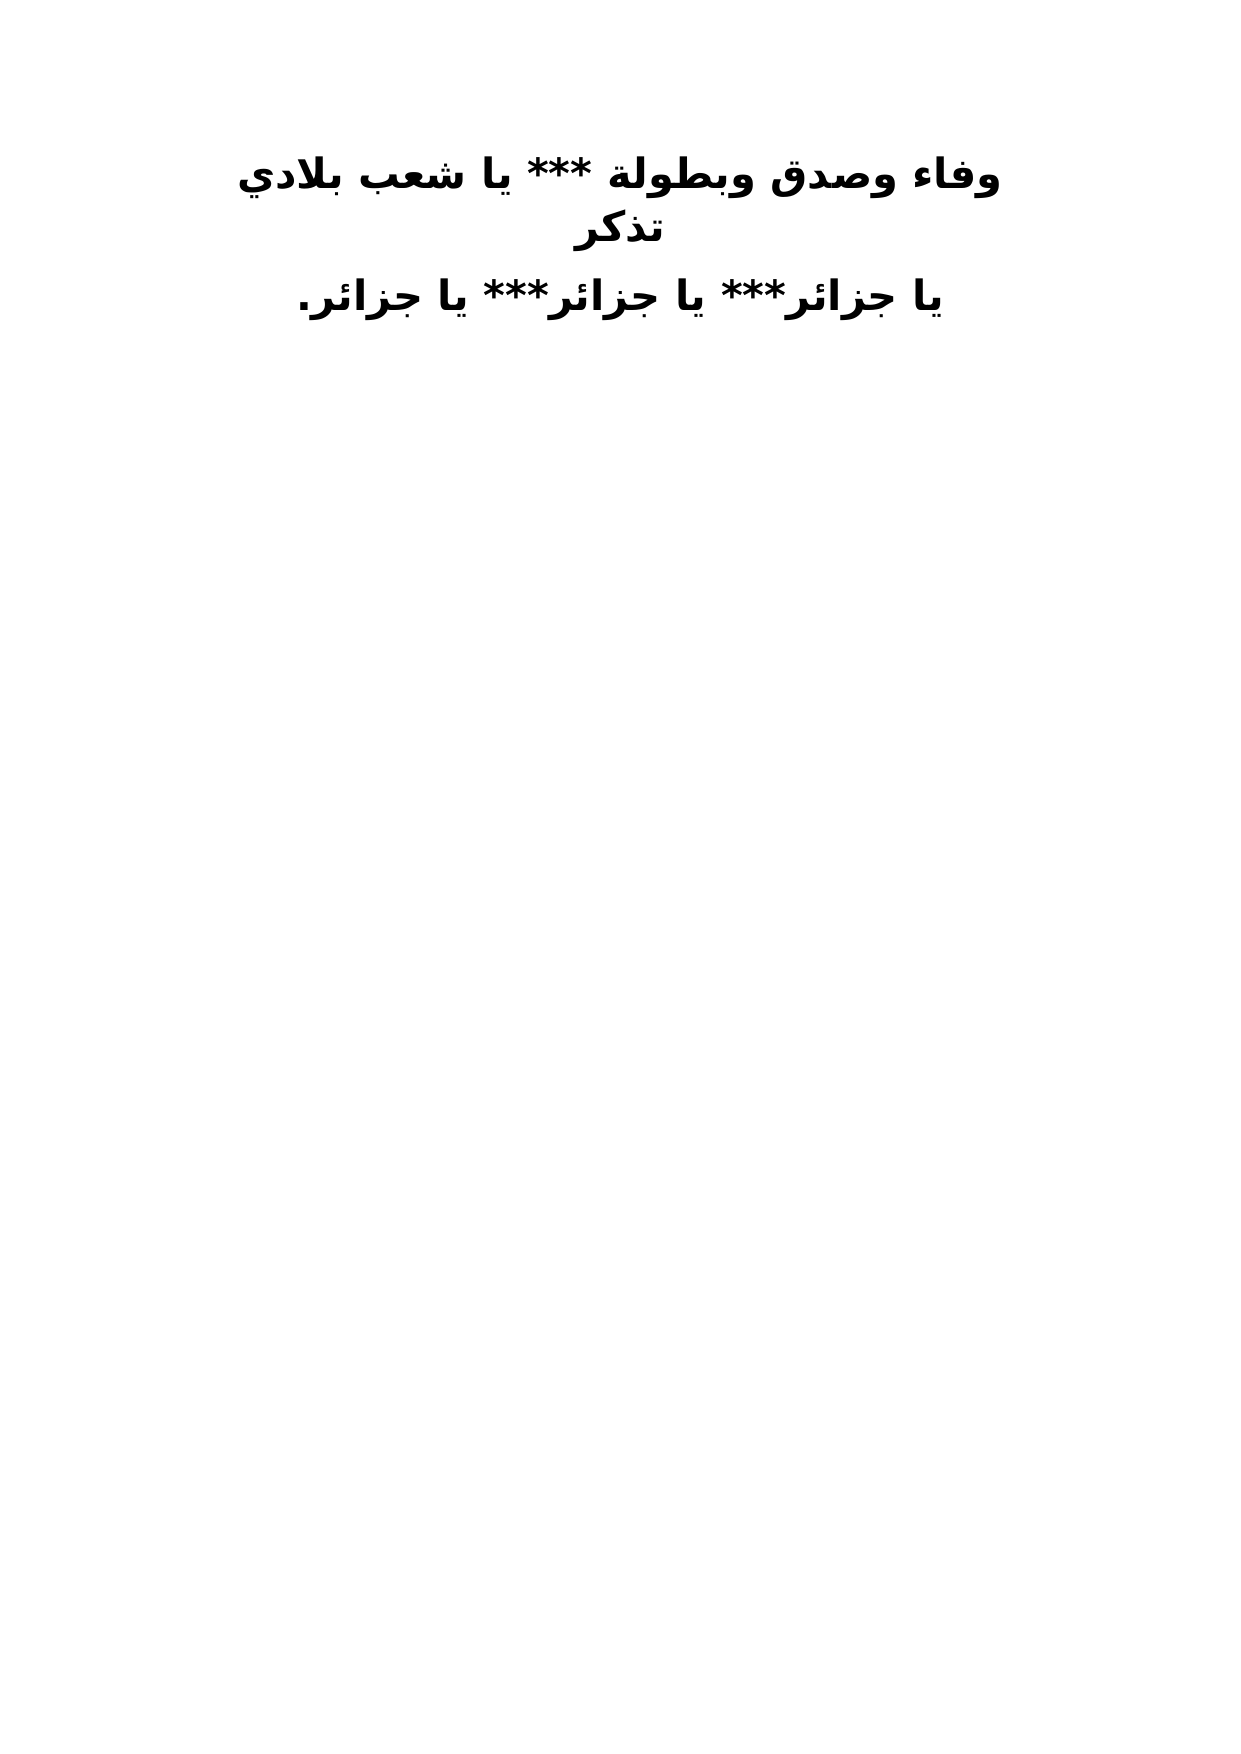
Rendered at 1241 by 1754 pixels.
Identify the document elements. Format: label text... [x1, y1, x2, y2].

text يا جزائر*** يا جزائر*** يا جزائر. [187, 271, 1053, 320]
text وفاء وصدق وبطولة *** يا شعب بلادي تذكر [187, 150, 1053, 251]
